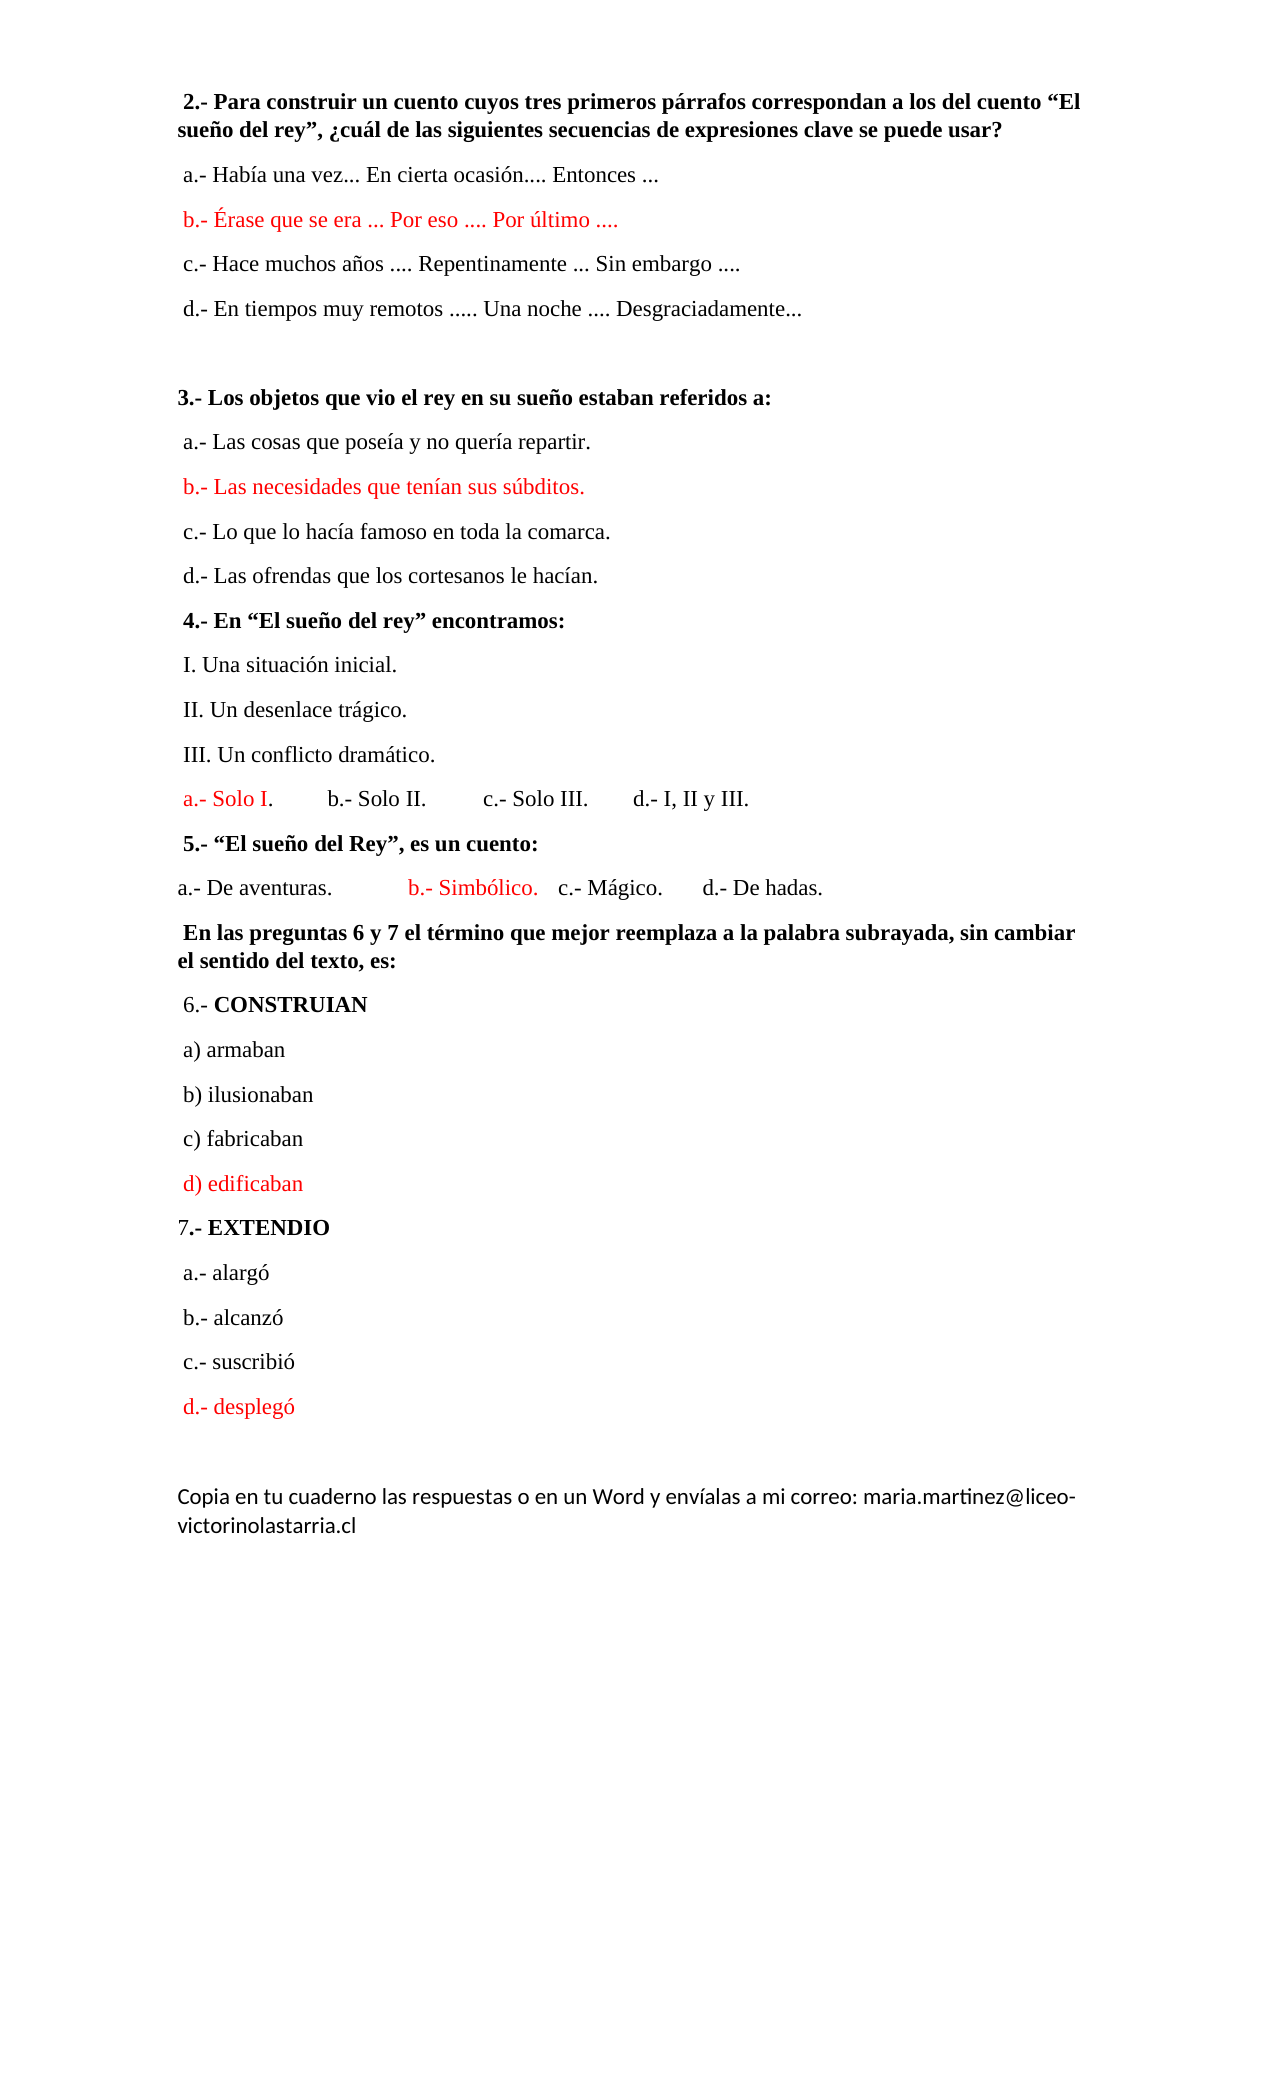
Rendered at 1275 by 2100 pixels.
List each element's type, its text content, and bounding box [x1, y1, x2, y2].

text 2.- Para construir un cuento cuyos tres primeros párrafos correspondan a los del cuento “El sueño del rey”, ¿cuál de las siguientes secuencias de expresiones clave se puede usar? [177, 89, 1098, 143]
text c) fabricaban [177, 1125, 1098, 1152]
text b.- Las necesidades que tenían sus súbditos. [177, 473, 1098, 499]
text b) ilusionaban [177, 1081, 1098, 1107]
text c.- Lo que lo hacía famoso en toda la comarca. [177, 518, 1098, 544]
text d.- Las ofrendas que los cortesanos le hacían. [177, 562, 1098, 589]
text b.- alcanzó [177, 1304, 1098, 1330]
text II. Un desenlace trágico. [177, 696, 1098, 722]
text 3.- Los objetos que vio el rey en su sueño estaban referidos a: [177, 384, 1098, 410]
text a.- Las cosas que poseía y no quería repartir. [177, 429, 1098, 455]
text Copia en tu cuaderno las respuestas o en un Word y envíalas a mi correo: maria.martinez@liceo-victorinolastarria.cl [177, 1482, 1098, 1540]
text d) edificaban [177, 1170, 1098, 1196]
text 6.- CONSTRUIAN [177, 992, 1098, 1018]
text a.- Solo I. b.- Solo II. c.- Solo III. d.- I, II y III. [177, 785, 1098, 812]
text 4.- En “El sueño del rey” encontramos: [177, 607, 1098, 633]
text a.- alargó [177, 1259, 1098, 1285]
text d.- desplegó [177, 1393, 1098, 1419]
text III. Un conflicto dramático. [177, 741, 1098, 767]
text b.- Érase que se era ... Por eso .... Por último .... [177, 206, 1098, 232]
text a) armaban [177, 1036, 1098, 1062]
text En las preguntas 6 y 7 el término que mejor reemplaza a la palabra subrayada, sin cambiar el sentido del texto, es: [177, 919, 1098, 973]
text a.- De aventuras. b.- Simbólico. c.- Mágico. d.- De hadas. [177, 874, 1098, 901]
text 5.- “El sueño del Rey”, es un cuento: [177, 830, 1098, 856]
text 7.- EXTENDIO [177, 1214, 1098, 1241]
text c.- suscribió [177, 1348, 1098, 1374]
text I. Una situación inicial. [177, 652, 1098, 678]
text a.- Había una vez... En cierta ocasión.... Entonces ... [177, 161, 1098, 187]
text d.- En tiempos muy remotos ..... Una noche .... Desgraciadamente... [177, 295, 1098, 321]
text c.- Hace muchos años .... Repentinamente ... Sin embargo .... [177, 250, 1098, 277]
